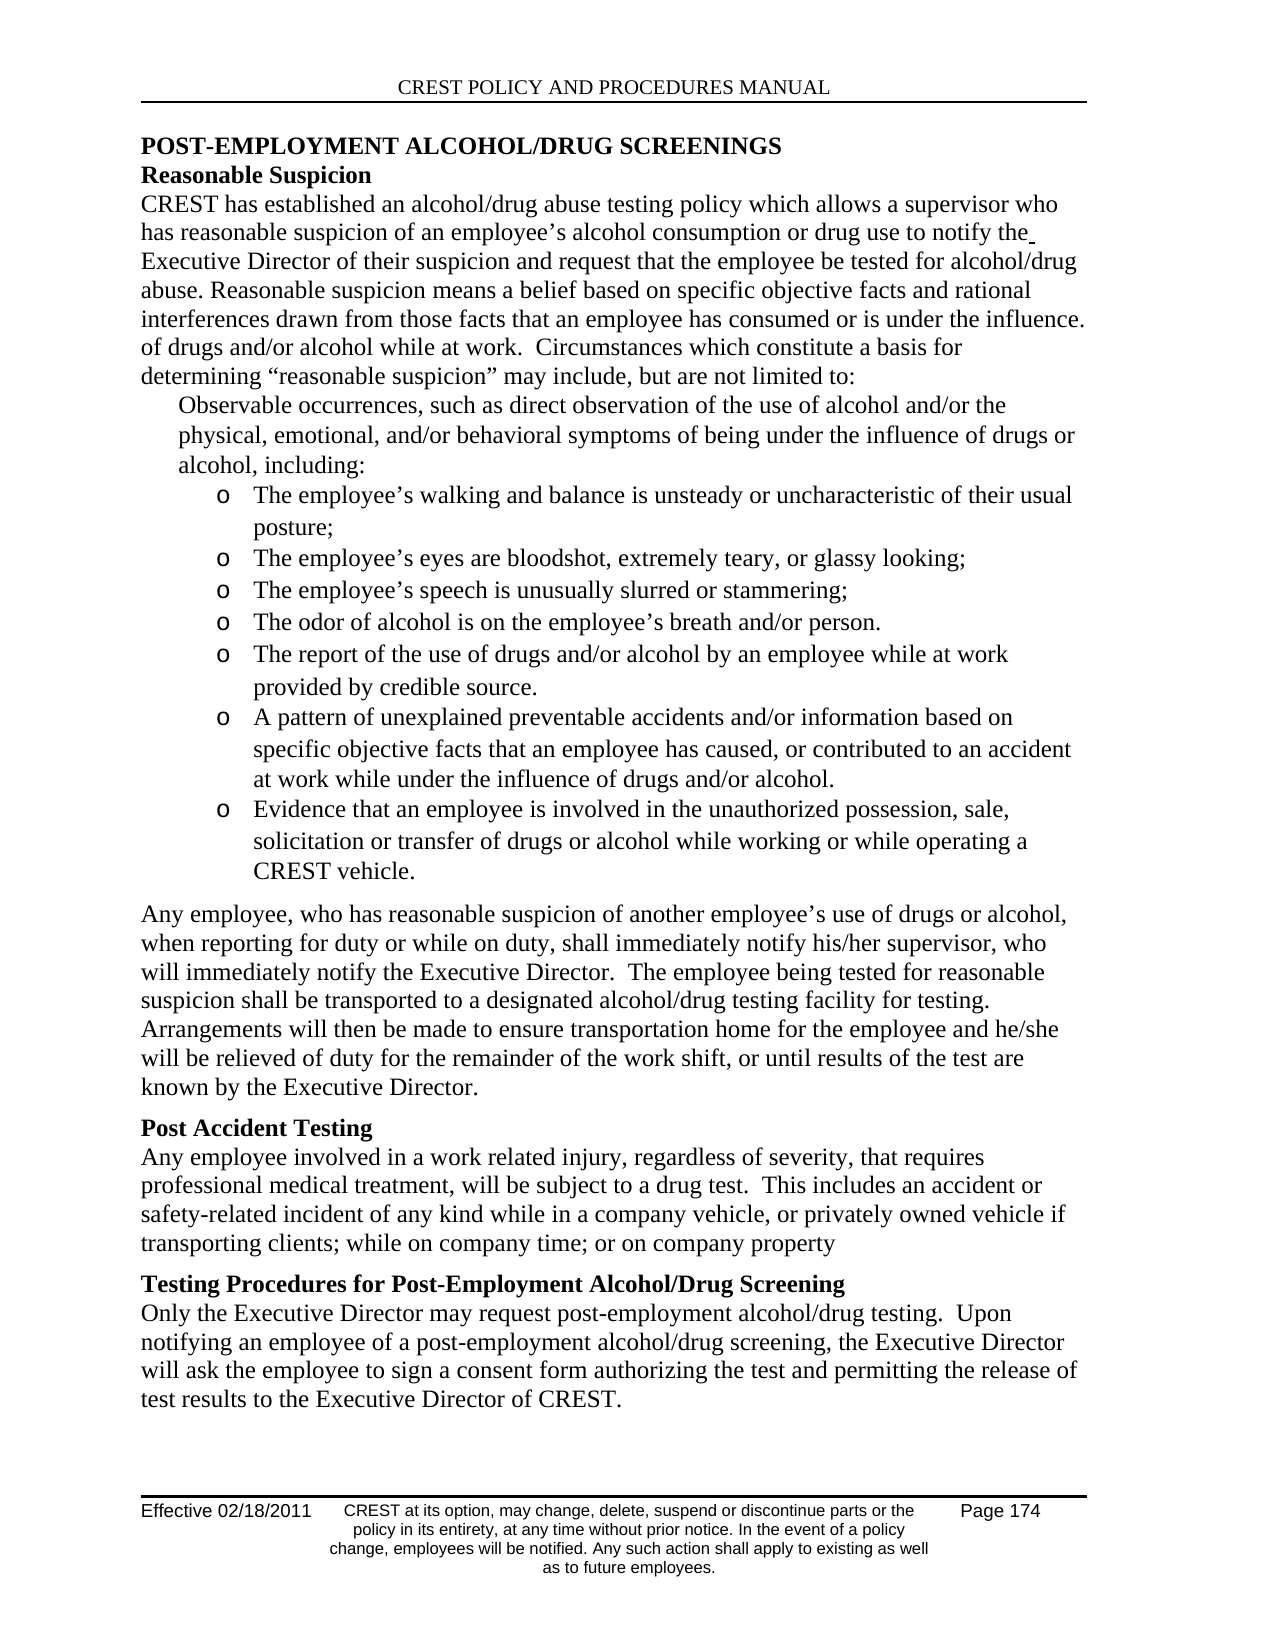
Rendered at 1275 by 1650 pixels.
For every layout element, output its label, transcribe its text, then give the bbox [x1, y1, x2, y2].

text CREST has established an alcohol/drug abuse testing policy which allows a supervisor who has reasonable suspicion of an employee’s alcohol consumption or drug use to notify the Executive Director of their suspicion and request that the employee be tested for alcohol/drug abuse. Reasonable suspicion means a belief based on specific objective facts and rational interferences drawn from those facts that an employee has consumed or is under the influence. of drugs and/or alcohol while at work. Circumstances which constitute a basis for determining “reasonable suspicion” may include, but are not limited to: [141, 189, 1087, 390]
list The employee’s walking and balance is unsteady or uncharacteristic of their usual posture; [216, 480, 1087, 541]
text Reasonable Suspicion [141, 160, 1087, 189]
list The employee’s eyes are bloodshot, extremely teary, or glassy looking; [216, 543, 1087, 573]
list Evidence that an employee is involved in the unauthorized possession, sale, solicitation or transfer of drugs or alcohol while working or while operating a CREST vehicle. [216, 794, 1087, 885]
text Any employee involved in a work related injury, regardless of severity, that requires professional medical treatment, will be subject to a drug test. This includes an accident or safety-related incident of any kind while in a company vehicle, or privately owned vehicle if transporting clients; while on company time; or on company property [141, 1142, 1087, 1257]
text Only the Executive Director may request post-employment alcohol/drug testing. Upon notifying an employee of a post-employment alcohol/drug screening, the Executive Director will ask the employee to sign a consent form authorizing the test and permitting the release of test results to the Executive Director of CREST. [141, 1298, 1087, 1413]
list Observable occurrences, such as direct observation of the use of alcohol and/or the physical, emotional, and/or behavioral symptoms of being under the influence of drugs or alcohol, including: [178, 390, 1087, 479]
text Post Accident Testing [141, 1113, 1087, 1142]
text Any employee, who has reasonable suspicion of another employee’s use of drugs or alcohol, when reporting for duty or while on duty, shall immediately notify his/her supervisor, who will immediately notify the Executive Director. The employee being tested for reasonable suspicion shall be transported to a designated alcohol/drug testing facility for testing. Arrangements will then be made to ensure transportation home for the employee and he/she will be relieved of duty for the remainder of the work shift, or until results of the test are known by the Executive Director. [141, 899, 1087, 1100]
text POST-EMPLOYMENT ALCOHOL/DRUG SCREENINGS [141, 131, 1087, 160]
list A pattern of unexplained preventable accidents and/or information based on specific objective facts that an employee has caused, or contributed to an accident at work while under the influence of drugs and/or alcohol. [216, 702, 1087, 793]
list The odor of alcohol is on the employee’s breath and/or person. [216, 607, 1087, 638]
text Testing Procedures for Post-Employment Alcohol/Drug Screening [141, 1269, 1087, 1298]
list The employee’s speech is unusually slurred or stammering; [216, 575, 1087, 606]
list The report of the use of drugs and/or alcohol by an employee while at work provided by credible source. [216, 639, 1087, 700]
